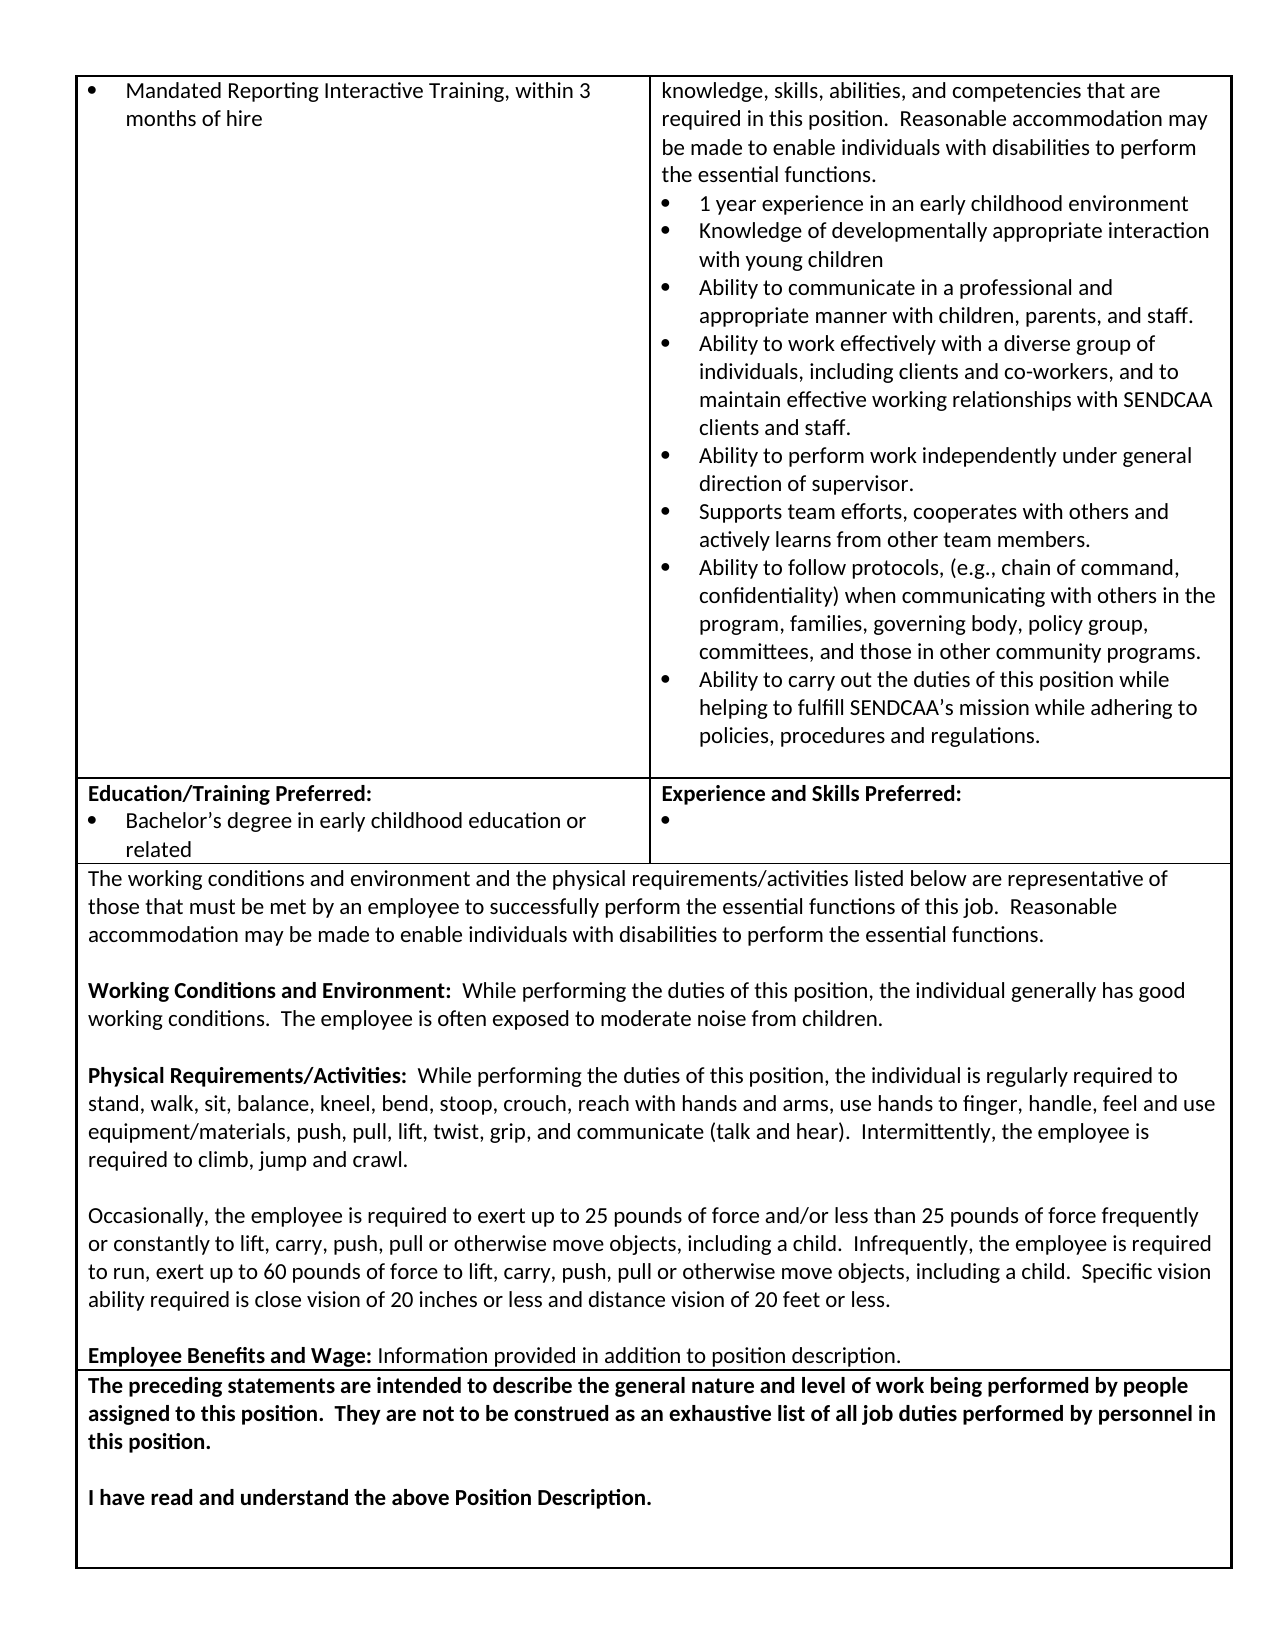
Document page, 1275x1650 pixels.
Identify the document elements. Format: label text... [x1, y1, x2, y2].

table_cell Education/Training Preferred: Bachelor’s degree in early childhood education or related [78, 779, 649, 863]
table_cell The working conditions and environment and the physical requirements/activities listed below are representative of those that must be met by an employee to successfully perform the essential functions of this job. Reasonable accommodation may be made to enable individuals with disabilities to perform the essential functions. Working Conditions and Environment: While performing the duties of this position, the individual generally has good working conditions. The employee is often exposed to moderate noise from children. Physical Requirements/Activities: While performing the duties of this position, the individual is regularly required to stand, walk, sit, balance, kneel, bend, stoop, crouch, reach with hands and arms, use hands to finger, handle, feel and use equipment/materials, push, pull, lift, twist, grip, and communicate (talk and hear). Intermittently, the employee is required to climb, jump and crawl. Occasionally, the employee is required to exert up to 25 pounds of force and/or less than 25 pounds of force frequently or constantly to lift, carry, push, pull or otherwise move objects, including a child. Infrequently, the employee is required to run, exert up to 60 pounds of force to lift, carry, push, pull or otherwise move objects, including a child. Specific vision ability required is close vision of 20 inches or less and distance vision of 20 feet or less. Employee Benefits and Wage: Information provided in addition to position description. [78, 864, 1230, 1369]
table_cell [78, 77, 649, 777]
table_cell Experience and Skills Preferred: [651, 779, 1230, 863]
table_cell The preceding statements are intended to describe the general nature and level of work being performed by people assigned to this position. They are not to be construed as an exhaustive list of all job duties performed by personnel in this position. I have read and understand the above Position Description. [78, 1371, 1230, 1567]
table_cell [651, 77, 1230, 777]
